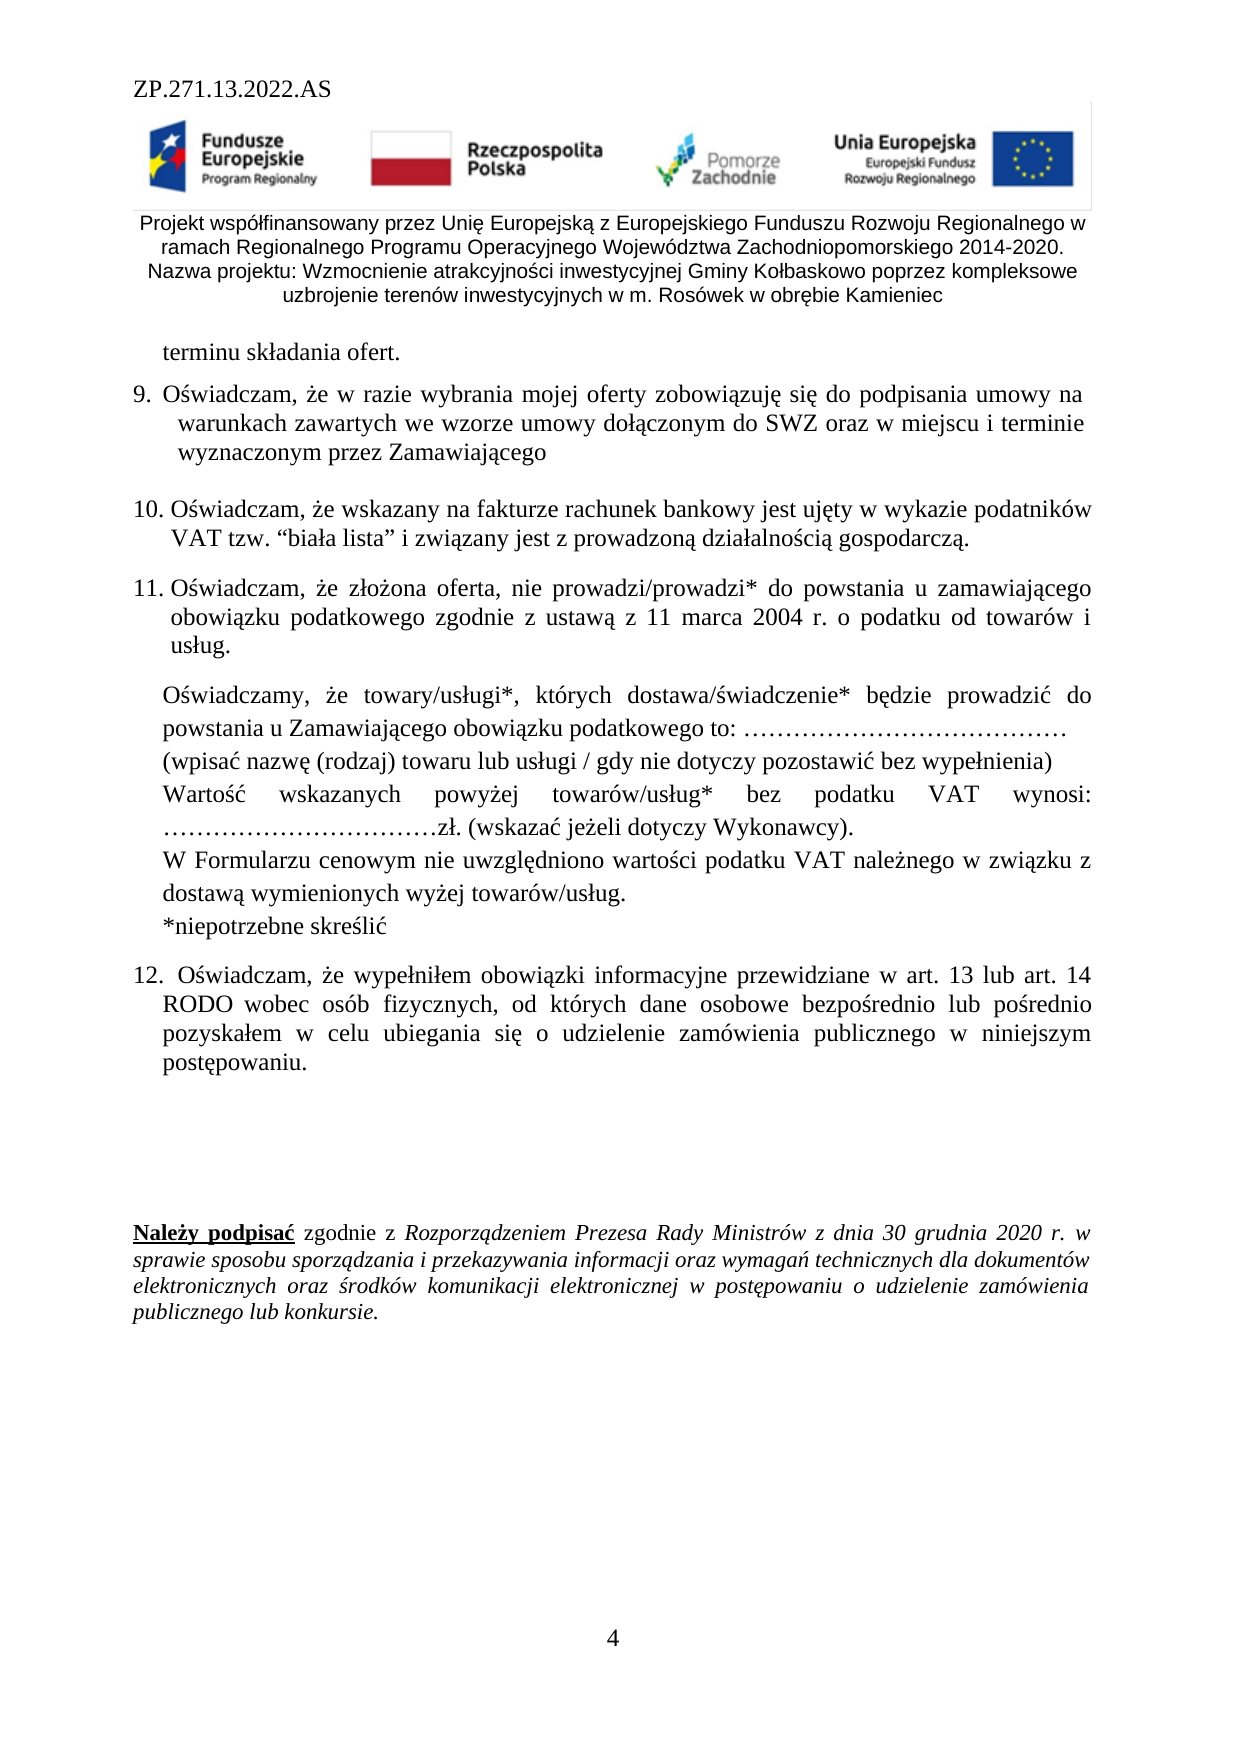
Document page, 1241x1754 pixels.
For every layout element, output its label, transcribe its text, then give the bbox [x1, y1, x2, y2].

list Oświadczam(y), że jesteśmy związani z niniejszą ofertą przez okres 30 dni od dnia upływu terminu składania ofert. [133, 336, 1093, 367]
list Oświadczamy, że towary/usługi*, których dostawa/świadczenie* będzie prowadzić do powstania u Zamawiającego obowiązku podatkowego to: ………………………………… [162, 680, 1093, 742]
list (wpisać nazwę (rodzaj) towaru lub usługi / gdy nie dotyczy pozostawić bez wypełnienia) [162, 746, 1093, 775]
list Oświadczam, że w razie wybrania mojej oferty zobowiązuję się do podpisania umowy na warunkach zawartych we wzorze umowy dołączonym do SWZ oraz w miejscu i terminie wyznaczonym przez Zamawiającego [133, 379, 1093, 466]
picture [132, 102, 1093, 212]
list Oświadczam, że wskazany na fakturze rachunek bankowy jest ujęty w wykazie podatników VAT tzw. “biała lista” i związany jest z prowadzoną działalnością gospodarczą. [133, 494, 1093, 552]
list Oświadczam, że złożona oferta, nie prowadzi/prowadzi* do powstania u zamawiającego obowiązku podatkowego zgodnie z ustawą z 11 marca 2004 r. o podatku od towarów i usług. [133, 573, 1093, 659]
list Oświadczam, że wypełniłem obowiązki informacyjne przewidziane w art. 13 lub art. 14 RODO wobec osób fizycznych, od których dane osobowe bezpośrednio lub pośrednio pozyskałem w celu ubiegania się o udzielenie zamówienia publicznego w niniejszym postępowaniu. [133, 961, 1093, 1076]
text Należy podpisać zgodnie z Rozporządzeniem Prezesa Rady Ministrów z dnia 30 grudnia 2020 r. w sprawie sposobu sporządzania i przekazywania informacji oraz wymagań technicznych dla dokumentów elektronicznych oraz środków komunikacji elektronicznej w postępowaniu o udzielenie zamówienia publicznego lub konkursie. [133, 1219, 1093, 1325]
list Wartość wskazanych powyżej towarów/usług* bez podatku VAT wynosi: ……………………………zł. (wskazać jeżeli dotyczy Wykonawcy). [162, 779, 1093, 841]
list W Formularzu cenowym nie uwzględniono wartości podatku VAT należnego w związku z dostawą wymienionych wyżej towarów/usług. [162, 845, 1093, 907]
list *niepotrzebne skreślić [162, 911, 1093, 940]
